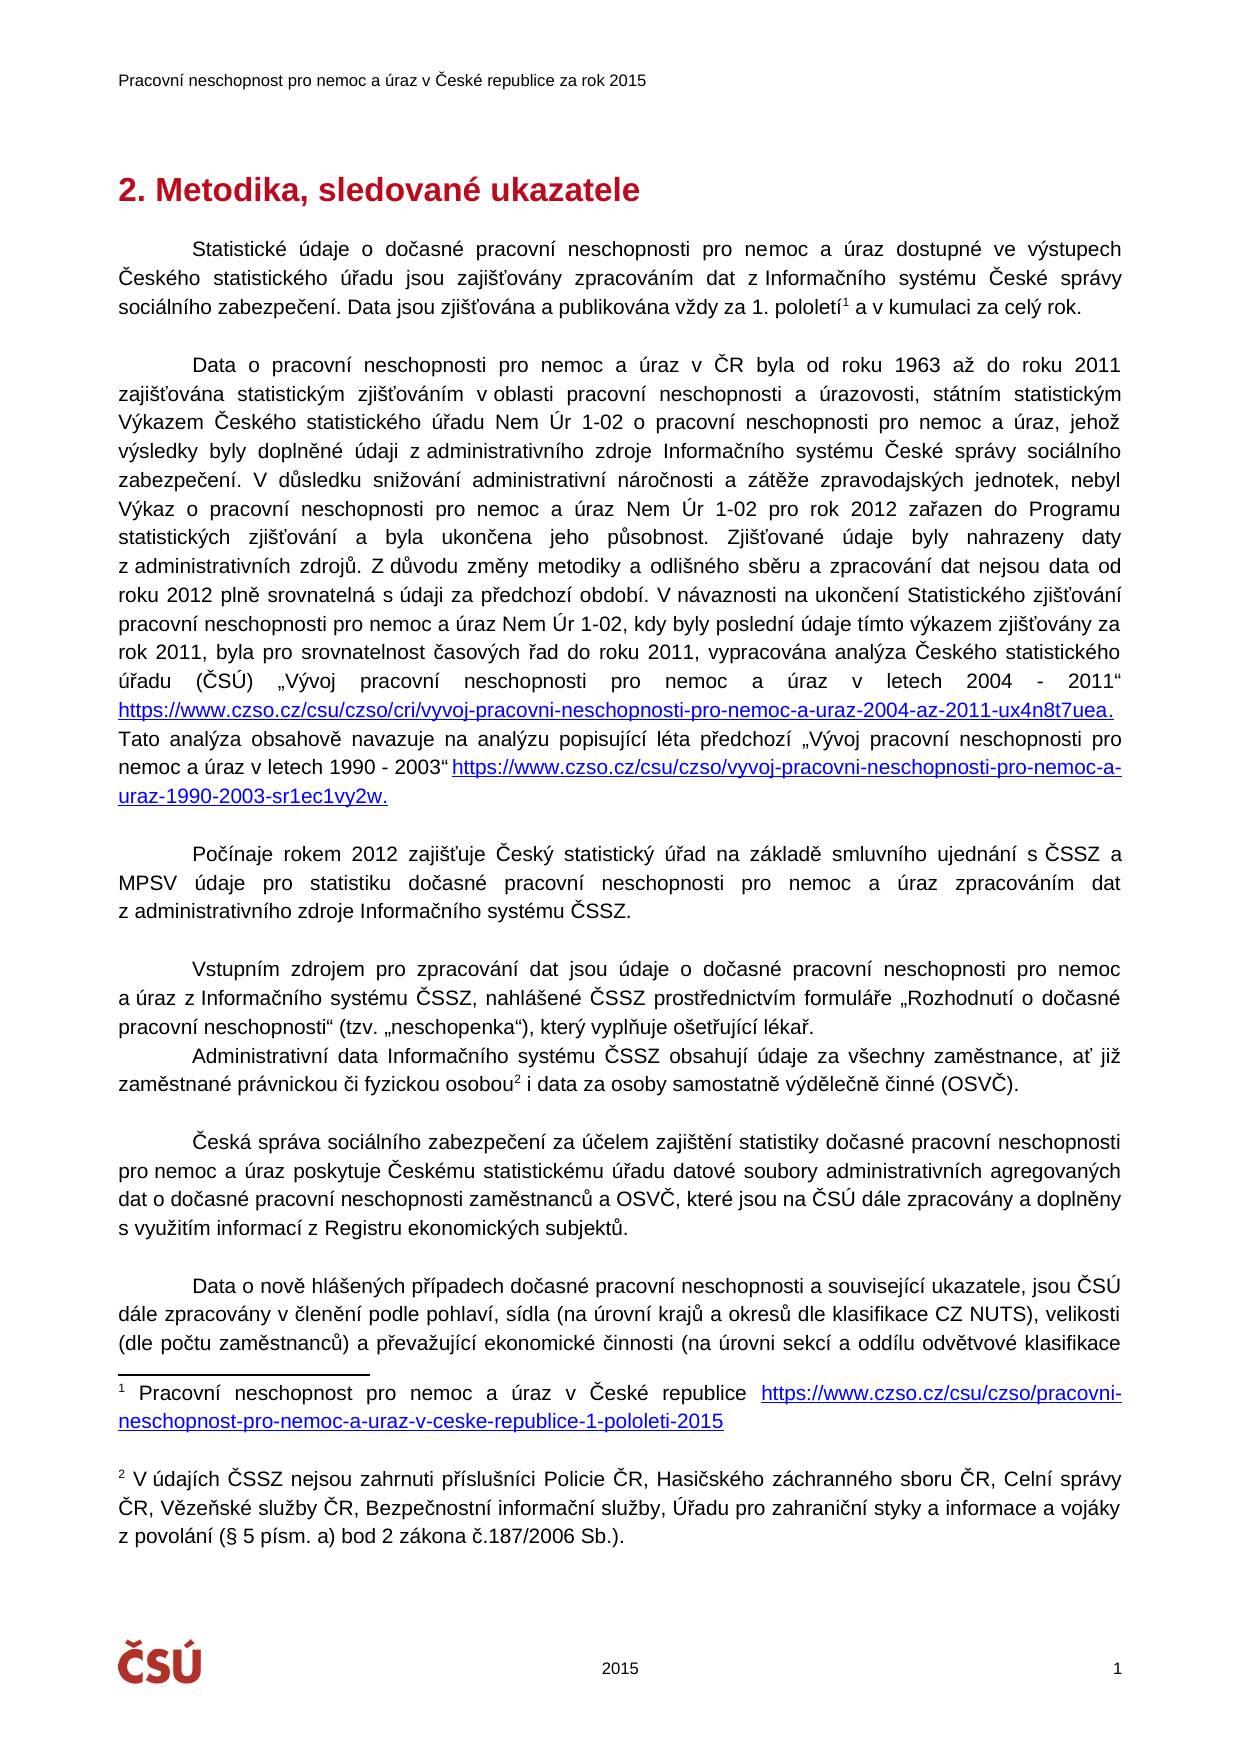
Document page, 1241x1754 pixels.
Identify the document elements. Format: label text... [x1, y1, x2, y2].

picture [118, 1639, 201, 1684]
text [118, 1273, 1122, 1355]
subtitle 2. Metodika, sledované ukazatele [118, 170, 1122, 209]
text Data o pracovní neschopnosti pro nemoc a úraz v ČR byla od roku 1963 až do roku 2011 zajišťována statistickým zjišťováním v oblasti pracovní neschopnosti a úrazovosti, státním statistickým Výkazem Českého statistického úřadu Nem Úr 1-02 o pracovní neschopnosti pro nemoc a úraz, jehož výsledky byly doplněné údaji z administrativního zdroje Informačního systému České správy sociálního zabezpečení. V důsledku snižování administrativní náročnosti a zátěže zpravodajských jednotek, nebyl Výkaz o pracovní neschopnosti pro nemoc a úraz Nem Úr 1-02 pro rok 2012 zařazen do Programu statistických zjišťování a byla ukončena jeho působnost. Zjišťované údaje byly nahrazeny daty z administrativních zdrojů. Z důvodu změny metodiky a odlišného sběru a zpracování dat nejsou data od roku 2012 plně srovnatelná s údaji za předchozí období. V návaznosti na ukončení Statistického zjišťování pracovní neschopnosti pro nemoc a úraz Nem Úr 1-02, kdy byly poslední údaje tímto výkazem zjišťovány za rok 2011, byla pro srovnatelnost časových řad do roku 2011, vypracována analýza Českého statistického úřadu (ČSÚ) „Vývoj pracovní neschopnosti pro nemoc a úraz v letech 2004 - 2011“ https://www.czso.cz/csu/czso/cri/vyvoj-pracovni-neschopnosti-pro-nemoc-a-uraz-2004-az-2011-ux4n8t7uea. Tato analýza obsahově navazuje na analýzu popisující léta předchozí „Vývoj pracovní neschopnosti pro nemoc a úraz v letech 1990 - 2003“ https://www.czso.cz/csu/czso/vyvoj-pracovni-neschopnosti-pro-nemoc-a-uraz-1990-2003-sr1ec1vy2w. [118, 353, 1122, 808]
text Administrativní data Informačního systému ČSSZ obsahují údaje za všechny zaměstnance, ať již zaměstnané právnickou či fyzickou osobou i data za osoby samostatně výdělečně činné (OSVČ). [118, 1043, 1122, 1096]
text Statistické údaje o dočasné pracovní neschopnosti pro nemoc a úraz dostupné ve výstupech Českého statistického úřadu jsou zajišťovány zpracováním dat z Informačního systému České správy sociálního zabezpečení. Data jsou zjišťována a publikována vždy za 1. pololetí a v kumulaci za celý rok. [118, 237, 1122, 319]
text Vstupním zdrojem pro zpracování dat jsou údaje o dočasné pracovní neschopnosti pro nemoc a úraz z Informačního systému ČSSZ, nahlášené ČSSZ prostřednictvím formuláře „Rozhodnutí o dočasné pracovní neschopnosti“ (tzv. „neschopenka“), který vyplňuje ošetřující lékař. [118, 957, 1122, 1039]
text Česká správa sociálního zabezpečení za účelem zajištění statistiky dočasné pracovní neschopnosti pro nemoc a úraz poskytuje Českému statistickému úřadu datové soubory administrativních agregovaných dat o dočasné pracovní neschopnosti zaměstnanců a OSVČ, které jsou na ČSÚ dále zpracovány a doplněny s využitím informací z Registru ekonomických subjektů. [118, 1130, 1122, 1240]
text Počínaje rokem 2012 zajišťuje Český statistický úřad na základě smluvního ujednání s ČSSZ a MPSV údaje pro statistiku dočasné pracovní neschopnosti pro nemoc a úraz zpracováním dat z administrativního zdroje Informačního systému ČSSZ. [118, 842, 1122, 923]
